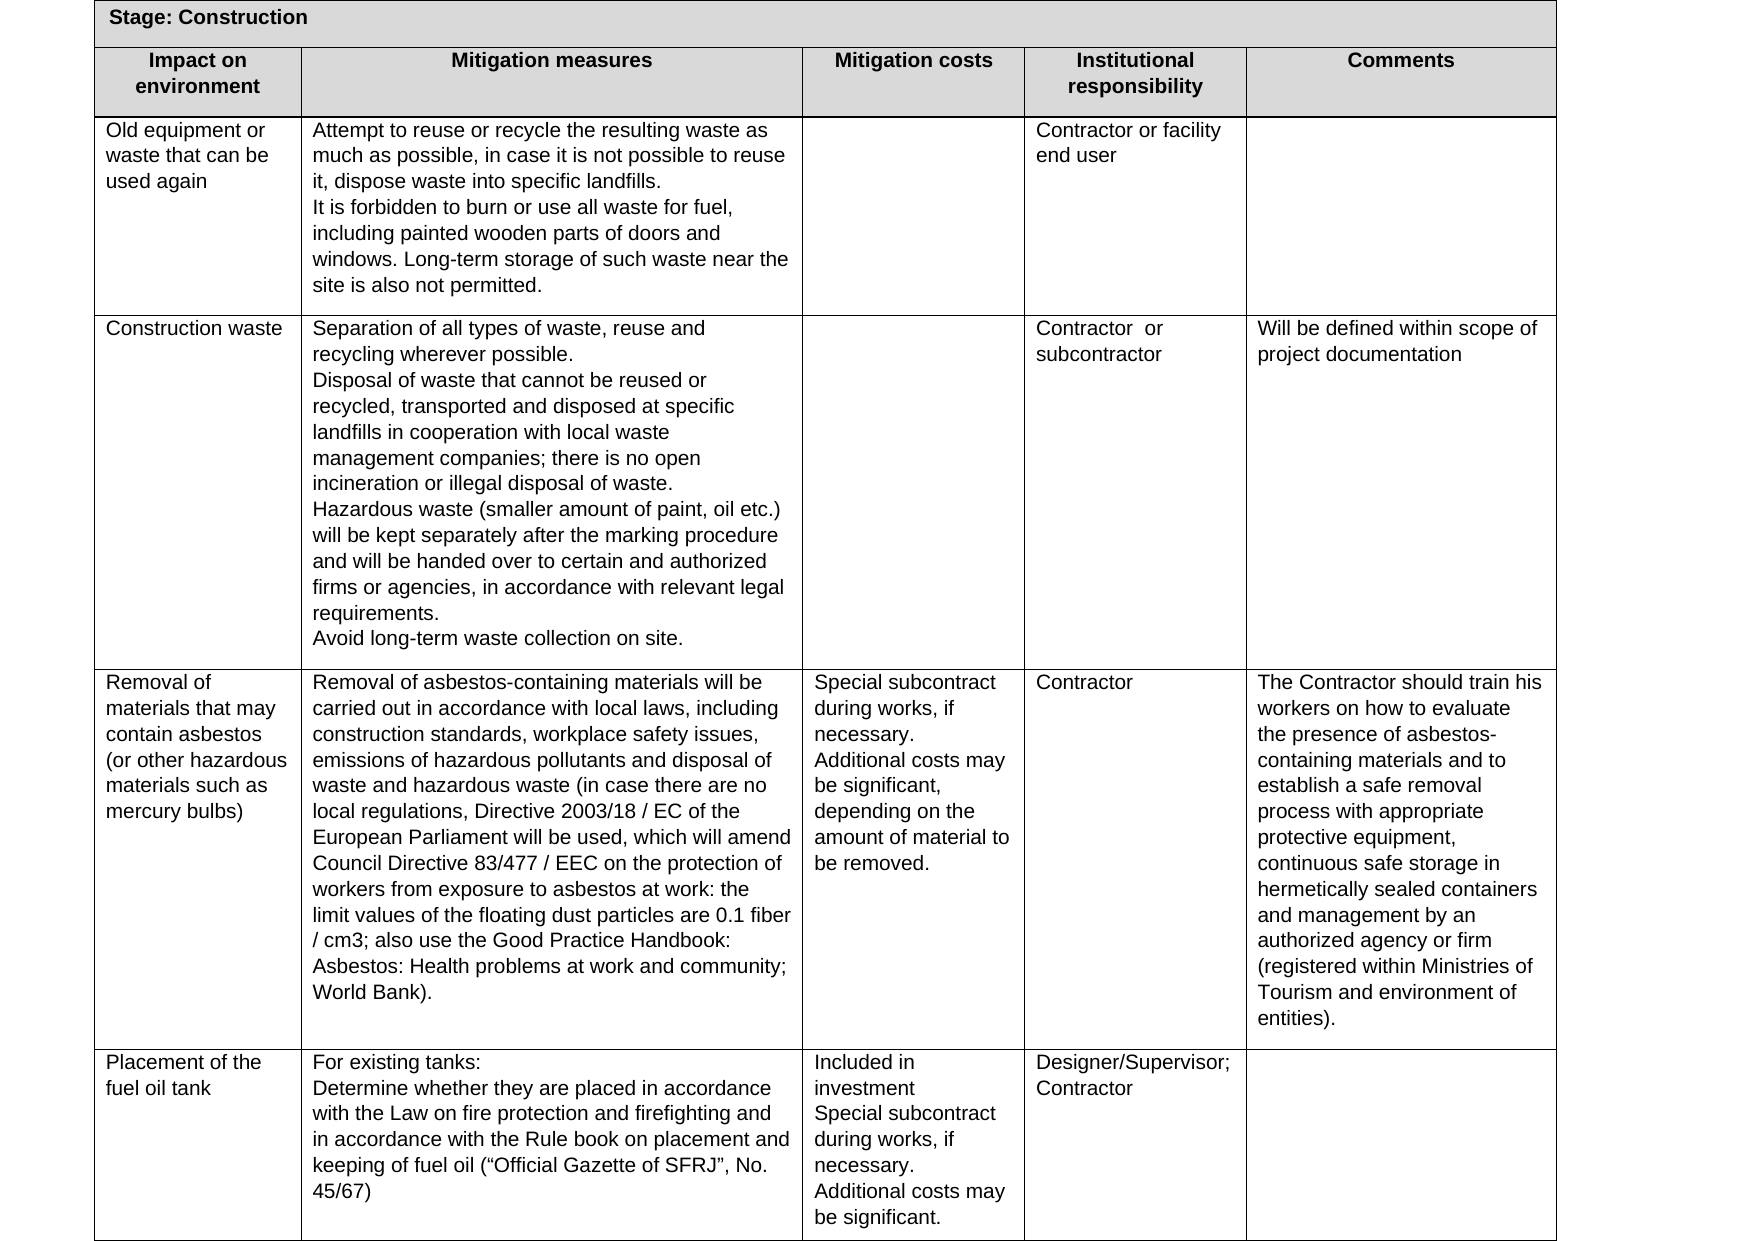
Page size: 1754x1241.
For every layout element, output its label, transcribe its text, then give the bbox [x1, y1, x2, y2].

table_cell Designer/Supervisor; Contractor [1025, 1050, 1246, 1240]
table_cell Removal of materials that may contain asbestos (or other hazardous materials such as mercury bulbs) [95, 670, 301, 1048]
table_cell [803, 316, 1024, 669]
table_cell Contractor [1025, 670, 1246, 1048]
table_cell Institutional responsibility [1025, 48, 1246, 116]
table_cell The Contractor should train his workers on how to evaluate the presence of asbestos-containing materials and to establish a safe removal process with appropriate protective equipment, continuous safe storage in hermetically sealed containers and management by an authorized agency or firm (registered within Ministries of Tourism and environment of entities). [1247, 670, 1556, 1048]
table_cell Impact on environment [95, 48, 301, 116]
table_cell [803, 118, 1024, 315]
table_cell Placement of the fuel oil tank [95, 1050, 301, 1240]
table_cell Mitigation costs [803, 48, 1024, 116]
table_header Stage: Construction [95, 1, 1556, 47]
table_cell For existing tanks: Determine whether they are placed in accordance with the Law on fire protection and firefighting and in accordance with the Rule book on placement and keeping of fuel oil (“Official Gazette of SFRJ”, No. 45/67) [302, 1050, 802, 1240]
table_cell Included in investment Special subcontract during works, if necessary. Additional costs may be significant. [803, 1050, 1024, 1240]
table_cell Construction waste [95, 316, 301, 669]
table_cell Old equipment or waste that can be used again [95, 118, 301, 315]
table_cell Contractor or facility end user [1025, 118, 1246, 315]
table_cell Special subcontract during works, if necessary. Additional costs may be significant, depending on the amount of material to be removed. [803, 670, 1024, 1048]
table_cell [1247, 118, 1556, 315]
table_cell Separation of all types of waste, reuse and recycling wherever possible. Disposal of waste that cannot be reused or recycled, transported and disposed at specific landfills in cooperation with local waste management companies; there is no open incineration or illegal disposal of waste. Hazardous waste (smaller amount of paint, oil etc.) will be kept separately after the marking procedure and will be handed over to certain and authorized firms or agencies, in accordance with relevant legal requirements. Avoid long-term waste collection on site. [302, 316, 802, 669]
table_cell Will be defined within scope of project documentation [1247, 316, 1556, 669]
table_cell Attempt to reuse or recycle the resulting waste as much as possible, in case it is not possible to reuse it, dispose waste into specific landfills. It is forbidden to burn or use all waste for fuel, including painted wooden parts of doors and windows. Long-term storage of such waste near the site is also not permitted. [302, 118, 802, 315]
table_cell Mitigation measures [302, 48, 802, 116]
table_cell [1247, 1050, 1556, 1240]
table_cell Comments [1247, 48, 1556, 116]
table_cell Contractor or subcontractor [1025, 316, 1246, 669]
table_cell Removal of asbestos-containing materials will be carried out in accordance with local laws, including construction standards, workplace safety issues, emissions of hazardous pollutants and disposal of waste and hazardous waste (in case there are no local regulations, Directive 2003/18 / EC of the European Parliament will be used, which will amend Council Directive 83/477 / EEC on the protection of workers from exposure to asbestos at work: the limit values of the floating dust particles are 0.1 fiber / cm3; also use the Good Practice Handbook: Asbestos: Health problems at work and community; World Bank). [302, 670, 802, 1048]
